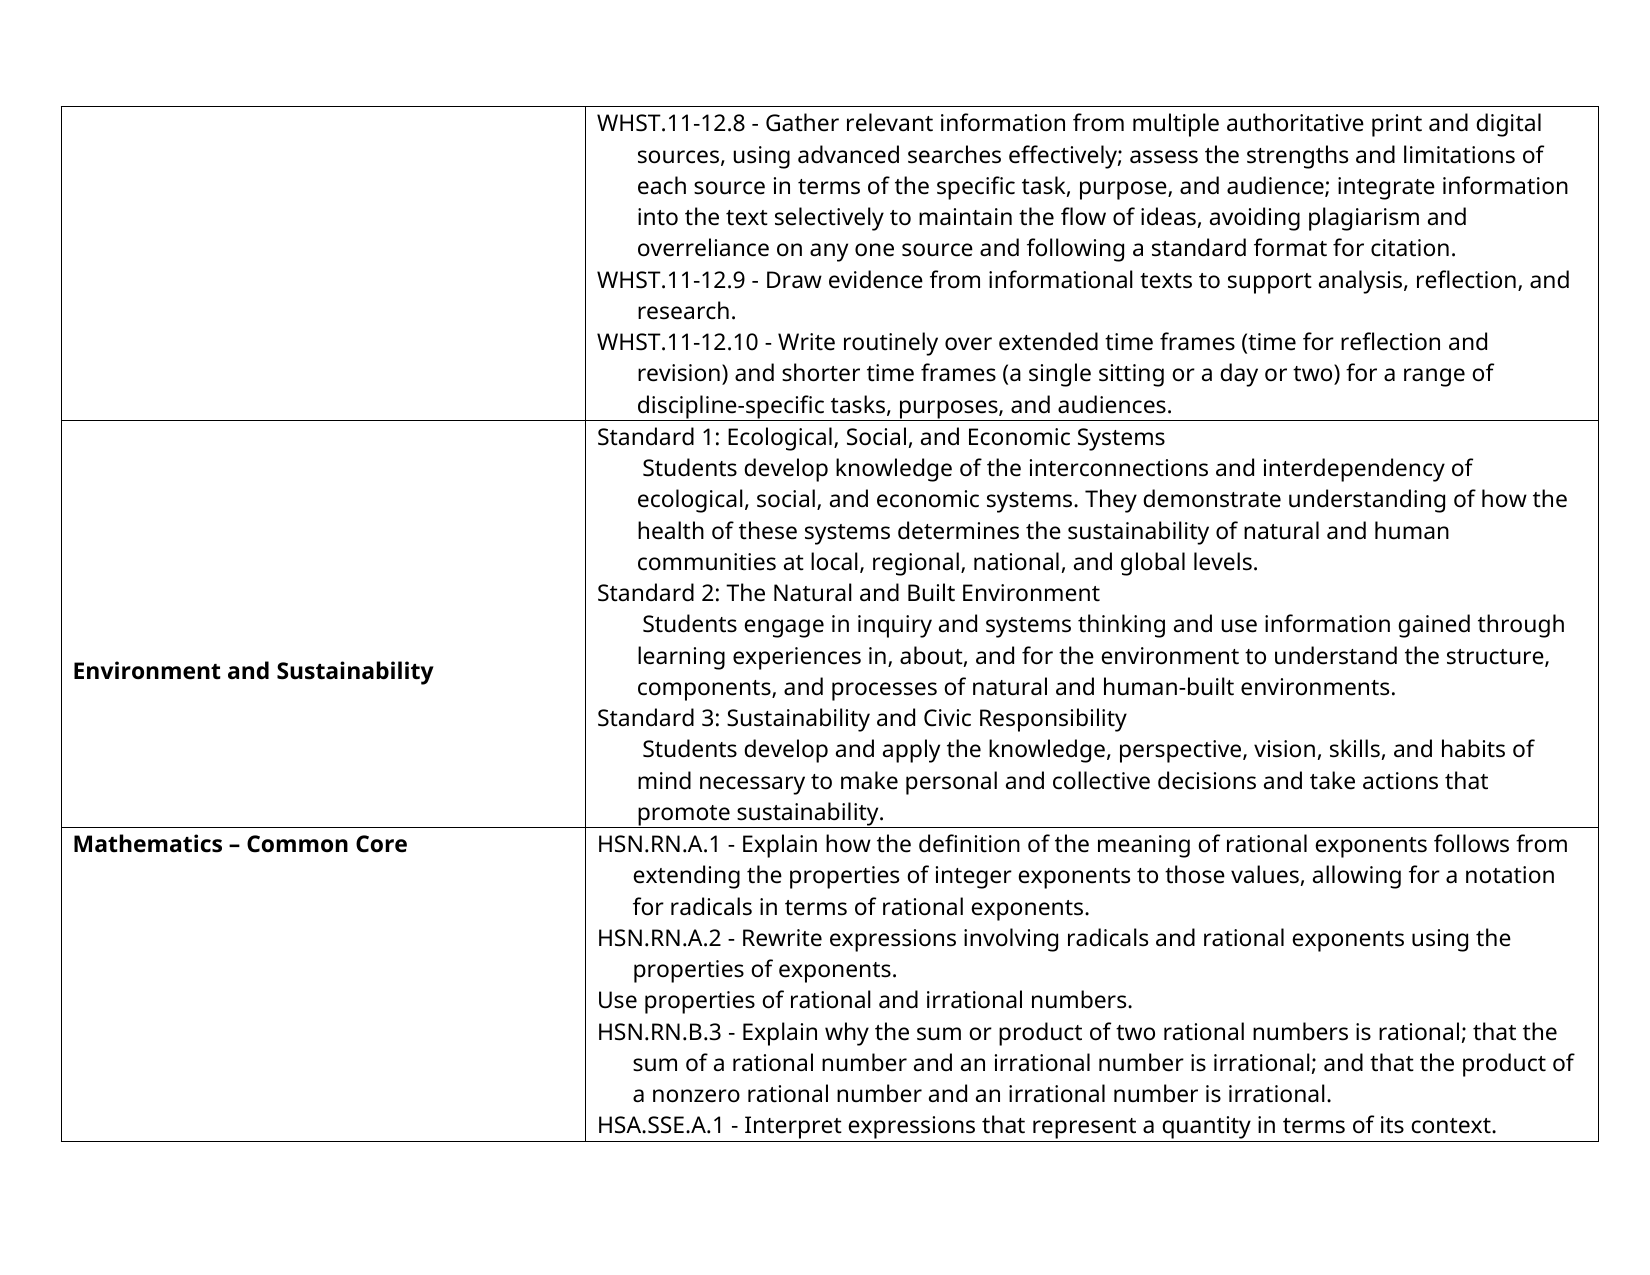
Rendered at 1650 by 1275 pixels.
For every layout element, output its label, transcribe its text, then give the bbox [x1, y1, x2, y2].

table_cell Standard 1: Ecological, Social, and Economic Systems Students develop knowledge of the interconnections and interdependency of ecological, social, and economic systems. They demonstrate understanding of how the health of these systems determines the sustainability of natural and human communities at local, regional, national, and global levels. Standard 2: The Natural and Built Environment Students engage in inquiry and systems thinking and use information gained through learning experiences in, about, and for the environment to understand the structure, components, and processes of natural and human-built environments. Standard 3: Sustainability and Civic Responsibility Students develop and apply the knowledge, perspective, vision, skills, and habits of mind necessary to make personal and collective decisions and take actions that promote sustainability. [586, 421, 1598, 827]
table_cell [586, 828, 1598, 1141]
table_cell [586, 107, 1598, 420]
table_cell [62, 107, 585, 420]
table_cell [62, 828, 585, 1141]
table_cell Environment and Sustainability [62, 421, 585, 827]
